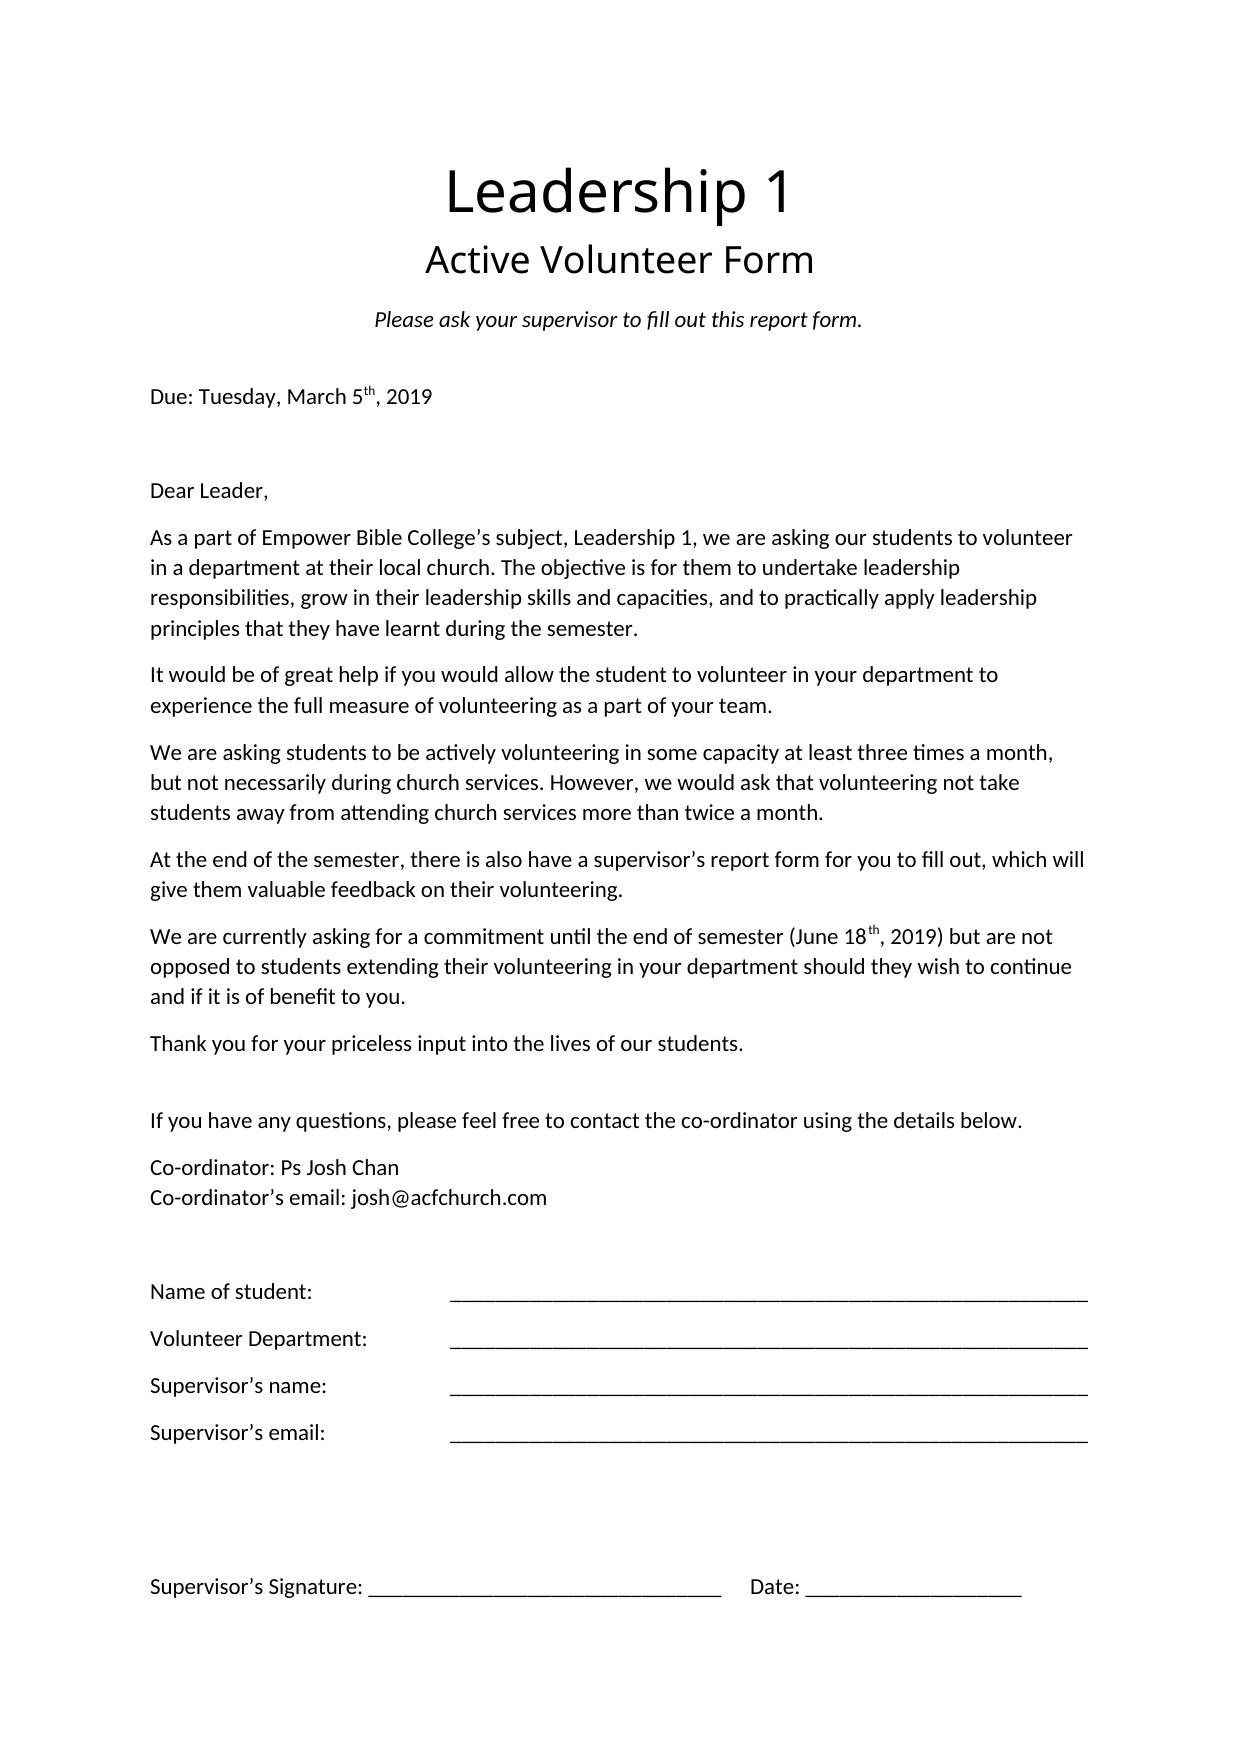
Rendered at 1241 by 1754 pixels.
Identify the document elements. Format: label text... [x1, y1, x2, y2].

text Supervisor’s Signature: _______________________________ Date: ___________________ [150, 1512, 1090, 1600]
text Co-ordinator: Ps Josh Chan Co-ordinator’s email: josh@acfchurch.com [150, 1153, 1090, 1211]
text Please ask your supervisor to fill out this report form. [150, 305, 1090, 333]
text Leadership 1 Active Volunteer Form [150, 150, 1090, 284]
text Name of student: ________________________________________________________ [150, 1277, 1090, 1305]
text We are currently asking for a commitment until the end of semester (June 18th, 2019) but are not opposed to students extending their volunteering in your department should they wish to continue and if it is of benefit to you. [150, 922, 1090, 1010]
text Thank you for your priceless input into the lives of our students. [150, 1029, 1090, 1057]
text As a part of Empower Bible College’s subject, Leadership 1, we are asking our students to volunteer in a department at their local church. The objective is for them to undertake leadership responsibilities, grow in their leadership skills and capacities, and to practically apply leadership principles that they have learnt during the semester. [150, 523, 1090, 642]
text Dear Leader, [150, 476, 1090, 504]
text It would be of great help if you would allow the student to volunteer in your department to experience the full measure of volunteering as a part of your team. [150, 661, 1090, 719]
text Supervisor’s email: ________________________________________________________ [150, 1418, 1090, 1446]
text Volunteer Department: ________________________________________________________ [150, 1324, 1090, 1352]
text Supervisor’s name: ________________________________________________________ [150, 1371, 1090, 1399]
text Due: Tuesday, March 5th, 2019 [150, 352, 1090, 410]
text If you have any questions, please feel free to contact the co-ordinator using the details below. [150, 1076, 1090, 1134]
text At the end of the semester, there is also have a supervisor’s report form for you to fill out, which will give them valuable feedback on their volunteering. [150, 845, 1090, 903]
text We are asking students to be actively volunteering in some capacity at least three times a month, but not necessarily during church services. However, we would ask that volunteering not take students away from attending church services more than twice a month. [150, 738, 1090, 826]
